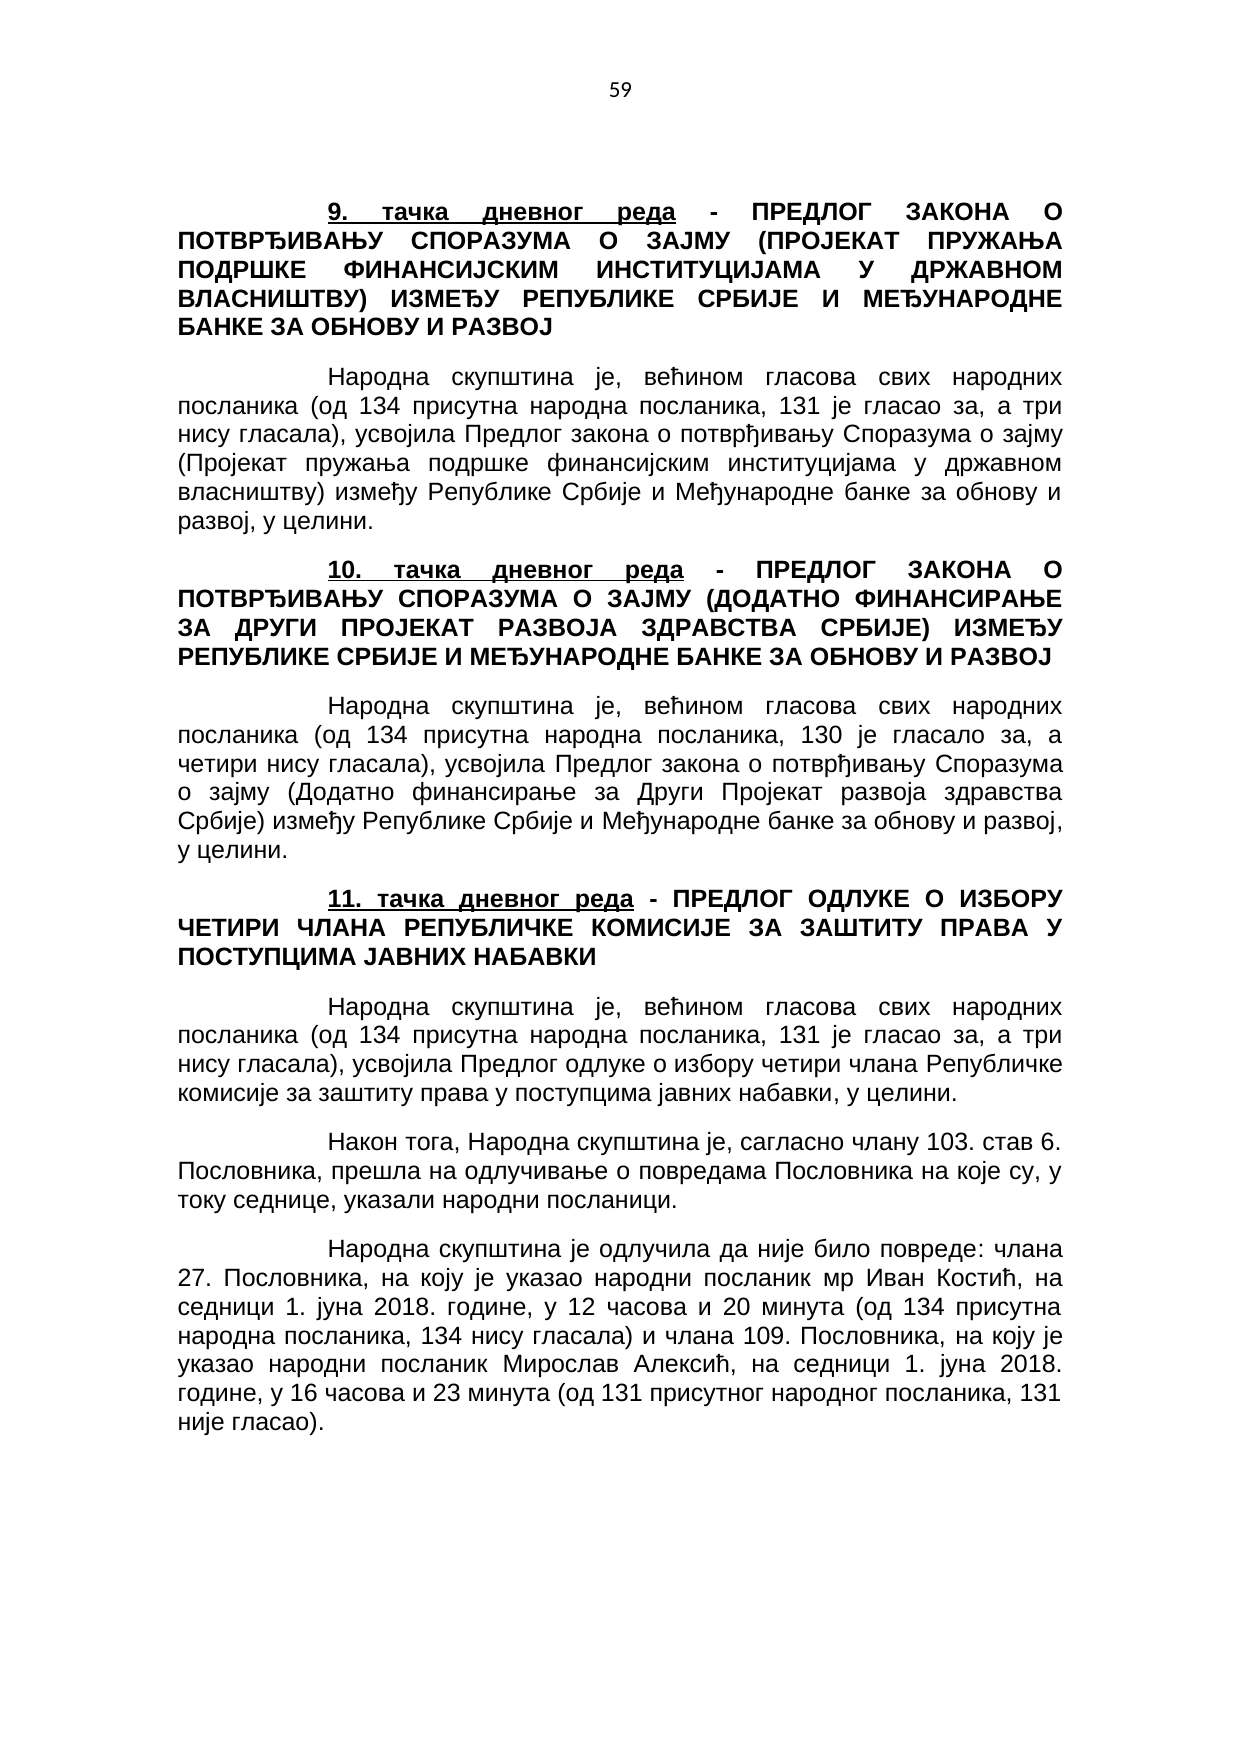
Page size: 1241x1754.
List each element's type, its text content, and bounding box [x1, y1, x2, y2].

text 11. тачка дневног реда - ПРЕДЛОГ ОДЛУКЕ О ИЗБОРУ ЧЕТИРИ ЧЛАНА РЕПУБЛИЧКЕ КОМИСИЈЕ ЗА ЗАШТИТУ ПРАВА У ПОСТУПЦИМА ЈАВНИХ НАБАВКИ [177, 884, 1063, 971]
text Народна скупштина је одлучила да није било повреде: члана 27. Пословника, на коју је указао народни посланик мр Иван Костић, на седници 1. јуна 2018. године, у 12 часова и 20 минута (од 134 присутна народна посланика, 134 нису гласала) и члана 109. Пословника, на коју је указао народни посланик Мирослав Алексић, на седници 1. јуна 2018. године, у 16 часова и 23 минута (од 131 присутног народног посланика, 131 није гласао). [177, 1234, 1063, 1436]
text Након тога, Народна скупштина је, сагласно члану 103. став 6. Пословника, прешла на одлучивање о повредама Пословника на које су, у току седнице, указали народни посланици. [177, 1127, 1063, 1213]
text 10. тачка дневног реда - ПРЕДЛОГ ЗАКОНА О ПОТВРЂИВАЊУ СПОРАЗУМА О ЗАЈМУ (ДОДАТНО ФИНАНСИРАЊЕ ЗА ДРУГИ ПРОЈЕКАТ РАЗВОЈА ЗДРАВСТВА СРБИЈЕ) ИЗМЕЂУ РЕПУБЛИКЕ СРБИЈЕ И МЕЂУНАРОДНЕ БАНКЕ ЗА ОБНОВУ И РАЗВОЈ [177, 555, 1063, 670]
text Народна скупштина је, већином гласова свих народних посланика (од 134 присутна народна посланика, 130 је гласало за, а четири нису гласала), усвојила Предлог закона о потврђивању Споразума о зајму (Додатно финансирање за Други Пројекат развоја здравства Србије) између Републике Србије и Међународне банке за обнову и развој, у целини. [177, 691, 1063, 863]
text 9. тачка дневног реда - ПРЕДЛОГ ЗАКОНА О ПОТВРЂИВАЊУ СПОРАЗУМА О ЗАЈМУ (ПРОЈЕКАТ ПРУЖАЊА ПОДРШКЕ ФИНАНСИЈСКИМ ИНСТИТУЦИЈАМА У ДРЖАВНОМ ВЛАСНИШТВУ) ИЗМЕЂУ РЕПУБЛИКЕ СРБИЈЕ И МЕЂУНАРОДНЕ БАНКЕ ЗА ОБНОВУ И РАЗВОЈ [177, 197, 1063, 341]
text Народна скупштина је, већином гласова свих народних посланика (од 134 присутна народна посланика, 131 је гласао за, а три нису гласала), усвојила Предлог одлуке о избору четири члана Републичке комисије за заштиту права у поступцима јавних набавки, у целини. [177, 991, 1063, 1106]
text Народна скупштина је, већином гласова свих народних посланика (од 134 присутна народна посланика, 131 је гласао за, а три нису гласала), усвојила Предлог закона о потврђивању Споразума о зајму (Пројекат пружања подршке финансијским институцијама у државном власништву) између Републике Србије и Међународне банке за обнову и развој, у целини. [177, 362, 1063, 534]
